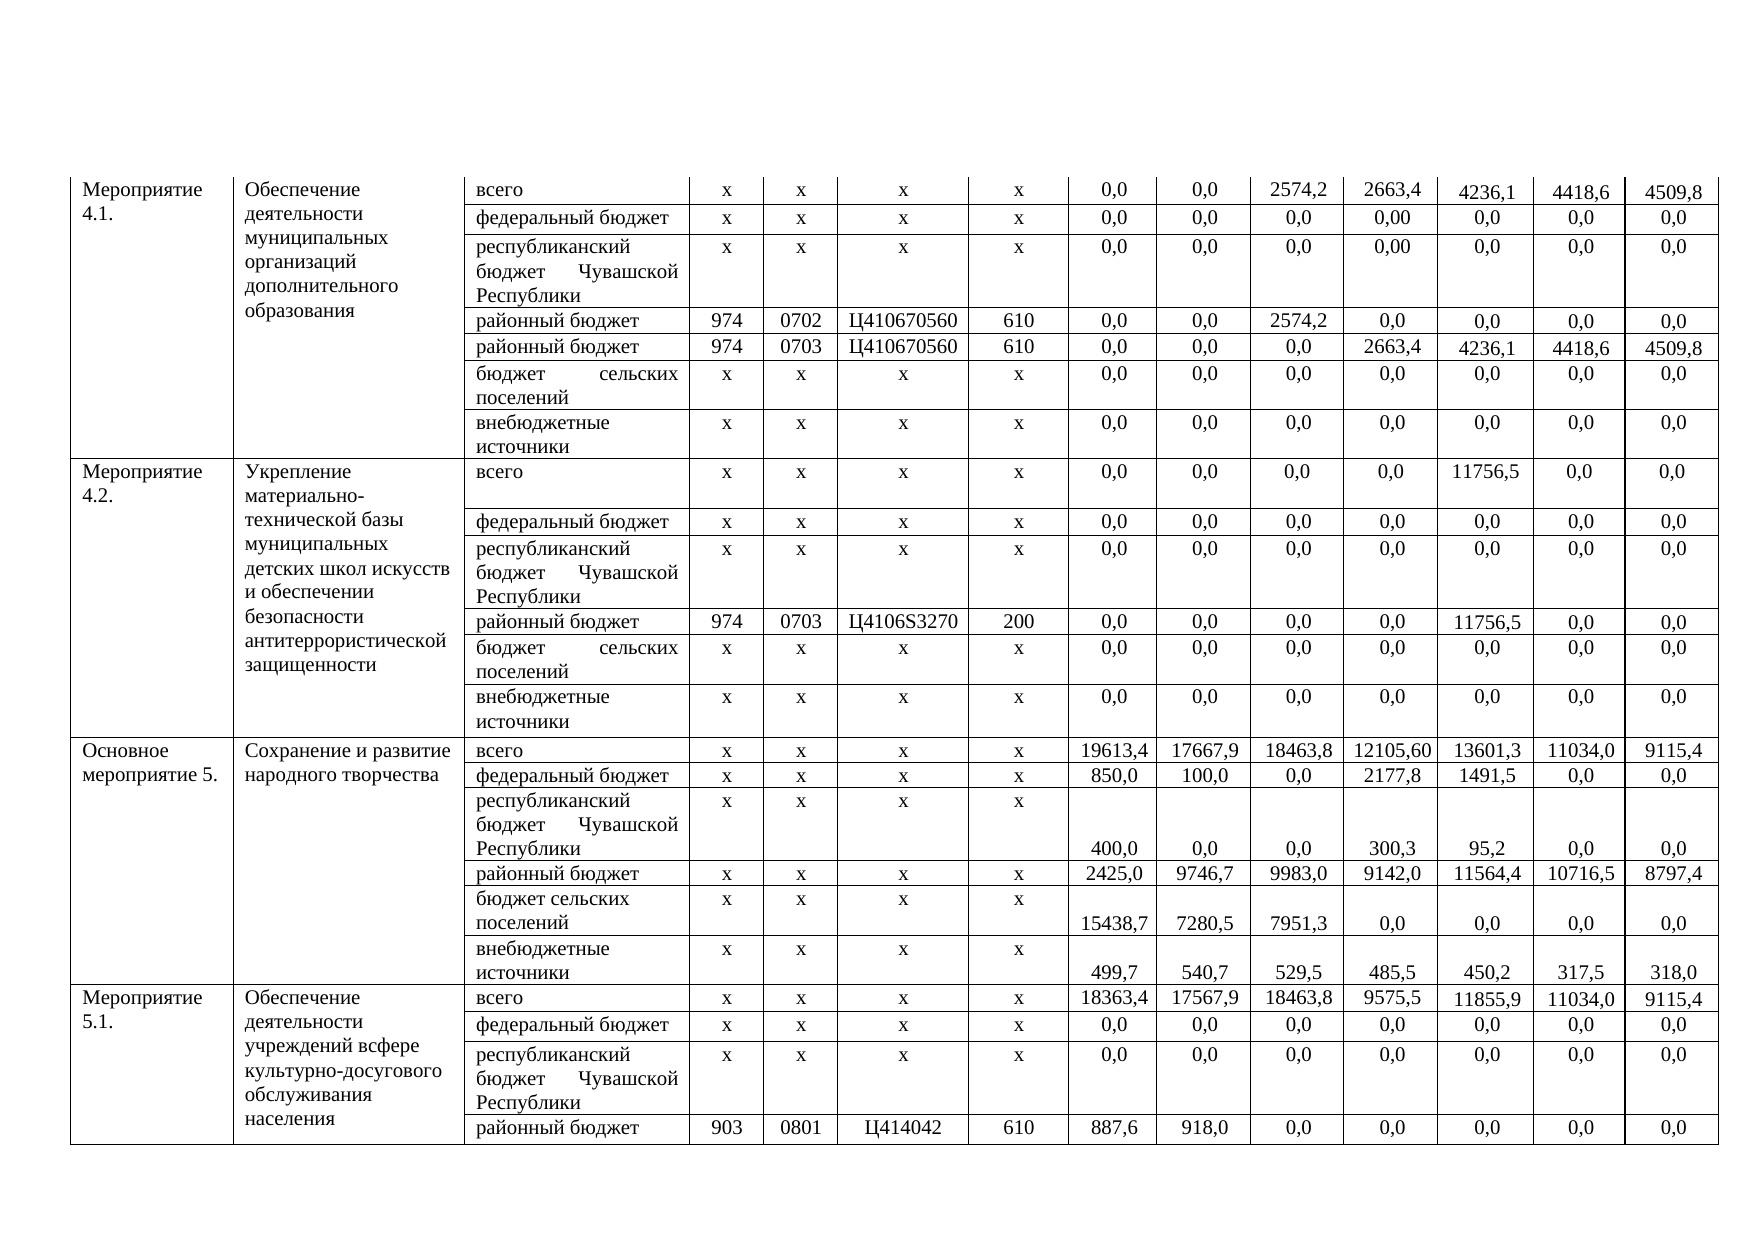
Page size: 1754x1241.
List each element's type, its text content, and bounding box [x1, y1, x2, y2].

table_cell 974 [690, 308, 763, 333]
table_cell 0703 [764, 334, 837, 360]
table_cell 0,0 [1626, 205, 1718, 233]
table_cell 0,0 [1069, 235, 1156, 307]
table_cell 0,0 [1626, 459, 1718, 508]
table_cell 499,7 [1069, 936, 1156, 984]
table_cell x [764, 410, 837, 458]
table_cell 4236,1 [1438, 334, 1533, 360]
table_cell х [969, 936, 1068, 984]
table_cell 11756,5 [1438, 609, 1533, 634]
table_header x [969, 177, 1068, 204]
table_cell x [690, 235, 763, 307]
table_cell 0,0 [1251, 334, 1343, 360]
table_cell 529,5 [1251, 936, 1343, 984]
table_cell 318,0 [1626, 936, 1718, 984]
table_cell 4418,6 [1534, 334, 1624, 360]
table_cell 18363,4 [1069, 985, 1156, 1011]
table_cell x [690, 410, 763, 458]
table_cell 0,0 [1534, 1042, 1624, 1114]
table_cell 0,0 [1534, 763, 1624, 787]
table_cell 0,0 [1251, 361, 1343, 409]
table_cell 0,0 [1157, 235, 1250, 307]
table_cell 9575,5 [1344, 985, 1437, 1011]
table_cell 0,0 [1251, 235, 1343, 307]
table_cell 0,0 [1626, 1115, 1718, 1143]
table_cell 0,0 [1534, 886, 1624, 935]
table_cell x [690, 459, 763, 508]
table_cell x [764, 459, 837, 508]
table_cell х [838, 936, 968, 984]
table_cell 485,5 [1344, 936, 1437, 984]
table_cell х [764, 886, 837, 935]
table_cell 12105,60 [1344, 738, 1437, 762]
table_cell 918,0 [1157, 1115, 1250, 1143]
table_cell 0,0 [1438, 1012, 1533, 1041]
table_cell 0,0 [1157, 635, 1250, 683]
table_cell 0,0 [1157, 1012, 1250, 1041]
table_cell 0,0 [1069, 334, 1156, 360]
table_cell x [838, 205, 968, 233]
table_cell х [838, 886, 968, 935]
table_cell 0,0 [1157, 205, 1250, 233]
table_cell х [838, 763, 968, 787]
table_cell 19613,4 [1069, 738, 1156, 762]
table_cell 0,0 [1251, 609, 1343, 634]
table_cell 95,2 [1438, 788, 1533, 860]
table_cell Обеспечение деятельности учреждений всфере культурно-досугового обслуживания населения [234, 985, 464, 1143]
table_cell 0,0 [1626, 235, 1718, 307]
table_cell х [838, 788, 968, 860]
table_cell республиканский бюджет Чувашской Республики [465, 536, 689, 608]
table_cell 7951,3 [1251, 886, 1343, 935]
table_cell всего [465, 985, 689, 1011]
table_cell 9115,4 [1626, 985, 1718, 1011]
table_cell 0,0 [1157, 410, 1250, 458]
table_cell x [969, 985, 1068, 1011]
table_cell 0,0 [1438, 635, 1533, 683]
table_header 0,0 [1069, 177, 1156, 204]
table_cell 0,0 [1438, 235, 1533, 307]
table_cell 2177,8 [1344, 763, 1437, 787]
table_cell 0,0 [1251, 1042, 1343, 1114]
table_header Обеспечение деятельности муниципальных организаций дополнительного образования [234, 177, 464, 458]
table_cell х [690, 738, 763, 762]
table_cell x [838, 1012, 968, 1041]
table_cell х [764, 936, 837, 984]
table_cell 9142,0 [1344, 861, 1437, 885]
table_cell 0,0 [1069, 1012, 1156, 1041]
table_cell 0,0 [1438, 205, 1533, 233]
table_cell 0,0 [1157, 459, 1250, 508]
table_cell 887,6 [1069, 1115, 1156, 1143]
table_cell 11855,9 [1438, 985, 1533, 1011]
table_cell Ц414042 [838, 1115, 968, 1143]
table_cell х [764, 738, 837, 762]
table_cell 0,0 [1251, 205, 1343, 233]
table_cell 0,0 [1626, 308, 1718, 333]
table_cell 9983,0 [1251, 861, 1343, 885]
table_cell 0,0 [1069, 536, 1156, 608]
table_cell x [764, 536, 837, 608]
table_header 2574,2 [1251, 177, 1343, 204]
table_cell x [764, 1012, 837, 1041]
table_cell 17667,9 [1157, 738, 1250, 762]
table_cell 0,0 [1626, 361, 1718, 409]
table_cell 974 [690, 609, 763, 634]
table_cell 0,0 [1251, 1115, 1343, 1143]
table_cell 0,0 [1251, 536, 1343, 608]
table_header x [764, 177, 837, 204]
table_cell 0,0 [1251, 410, 1343, 458]
table_cell 0,0 [1069, 205, 1156, 233]
table_cell 317,5 [1534, 936, 1624, 984]
table_cell 0,0 [1069, 1042, 1156, 1114]
table_cell 0,0 [1251, 788, 1343, 860]
table_cell 2574,2 [1251, 308, 1343, 333]
table_cell 0,0 [1251, 1012, 1343, 1041]
table_cell 400,0 [1069, 788, 1156, 860]
table_cell 974 [690, 334, 763, 360]
table_cell 11034,0 [1534, 985, 1624, 1011]
table_cell 0,0 [1534, 536, 1624, 608]
table_cell внебюджетные источники [465, 685, 689, 737]
table_cell x [969, 361, 1068, 409]
table_cell x [764, 361, 837, 409]
table_cell 0,0 [1438, 361, 1533, 409]
table_cell 0,0 [1626, 1012, 1718, 1041]
table_cell x [690, 361, 763, 409]
table_cell х [969, 738, 1068, 762]
table_cell федеральный бюджет [465, 205, 689, 233]
table_cell 2663,4 [1344, 334, 1437, 360]
table_cell 9746,7 [1157, 861, 1250, 885]
table_cell 0702 [764, 308, 837, 333]
table_cell 0,0 [1534, 410, 1624, 458]
table_cell 0,0 [1626, 763, 1718, 787]
table_cell 0,0 [1251, 763, 1343, 787]
table_cell 15438,7 [1069, 886, 1156, 935]
table_cell 0,0 [1626, 788, 1718, 860]
table_cell 0,0 [1157, 334, 1250, 360]
table_cell 0,0 [1438, 886, 1533, 935]
table_header 0,0 [1157, 177, 1250, 204]
table_cell 0,0 [1626, 609, 1718, 634]
table_cell районный бюджет [465, 861, 689, 885]
table_cell бюджет сельских поселений [465, 886, 689, 935]
table_cell Укрепление материально-технической базы муниципальных детских школ искусств и обеспечении безопасности антитеррористической защищенности [234, 459, 464, 737]
table_cell республиканский бюджет Чувашской Республики [465, 788, 689, 860]
table_cell x [764, 1042, 837, 1114]
table_cell x [838, 459, 968, 508]
table_cell 11756,5 [1438, 459, 1533, 508]
table_cell x [838, 235, 968, 307]
table_cell x [969, 1042, 1068, 1114]
table_cell х [690, 788, 763, 860]
table_cell федеральный бюджет [465, 1012, 689, 1041]
table_cell 200 [969, 609, 1068, 634]
table_cell x [838, 509, 968, 534]
table_cell 850,0 [1069, 763, 1156, 787]
table_cell 0,0 [1251, 459, 1343, 508]
table_cell х [690, 886, 763, 935]
table_cell 0,0 [1534, 635, 1624, 683]
table_cell 100,0 [1157, 763, 1250, 787]
table_cell 0,0 [1626, 410, 1718, 458]
table_cell 0,0 [1626, 635, 1718, 683]
table_cell 0,0 [1069, 459, 1156, 508]
table_cell 0,0 [1157, 536, 1250, 608]
table_cell районный бюджет [465, 308, 689, 333]
table_cell всего [465, 738, 689, 762]
table_cell х [690, 861, 763, 885]
table_cell 0,0 [1438, 410, 1533, 458]
table_cell 13601,3 [1438, 738, 1533, 762]
table_cell 0,0 [1534, 459, 1624, 508]
table_cell х [690, 763, 763, 787]
table_cell x [969, 235, 1068, 307]
table_cell 0,0 [1534, 509, 1624, 534]
table_cell х [838, 738, 968, 762]
table_header 4236,1 [1438, 177, 1533, 204]
table_cell x [969, 536, 1068, 608]
table_cell 0,0 [1344, 685, 1437, 737]
table_cell всего [465, 459, 689, 508]
table_cell x [690, 205, 763, 233]
table_cell 0,0 [1344, 459, 1437, 508]
table_cell 0,0 [1344, 361, 1437, 409]
table_cell x [969, 410, 1068, 458]
table_cell 0,0 [1157, 788, 1250, 860]
table_cell 610 [969, 308, 1068, 333]
table_cell 0,0 [1534, 205, 1624, 233]
table_cell 0,0 [1438, 536, 1533, 608]
table_cell 0,0 [1626, 886, 1718, 935]
table_cell x [690, 635, 763, 683]
table_cell 0,0 [1157, 1042, 1250, 1114]
table_cell 0,0 [1157, 509, 1250, 534]
table_cell 0,0 [1251, 509, 1343, 534]
table_header Мероприятие 4.1. [71, 177, 233, 458]
table_cell 0,0 [1626, 685, 1718, 737]
table_cell 0,0 [1534, 609, 1624, 634]
table_cell 0,0 [1157, 685, 1250, 737]
table_cell 2425,0 [1069, 861, 1156, 885]
table_cell 1491,5 [1438, 763, 1533, 787]
table_cell 0,0 [1069, 609, 1156, 634]
table_cell 0,0 [1438, 308, 1533, 333]
table_cell 0,0 [1344, 410, 1437, 458]
table_cell Ц410670560 [838, 334, 968, 360]
table_cell 0,0 [1069, 308, 1156, 333]
table_cell 0,0 [1438, 1042, 1533, 1114]
table_cell x [764, 985, 837, 1011]
table_cell 9115,4 [1626, 738, 1718, 762]
table_cell 0,0 [1534, 308, 1624, 333]
table_cell х [764, 861, 837, 885]
table_cell 0,0 [1438, 1115, 1533, 1143]
table_cell бюджет сельских поселений [465, 361, 689, 409]
table_cell x [690, 1042, 763, 1114]
table_cell 0801 [764, 1115, 837, 1143]
table_cell 0,0 [1344, 635, 1437, 683]
table_cell 0703 [764, 609, 837, 634]
table_cell внебюджетные источники [465, 410, 689, 458]
table_cell 0,0 [1251, 685, 1343, 737]
table_cell х [764, 788, 837, 860]
table_cell х [969, 763, 1068, 787]
table_cell внебюджетные источники [465, 936, 689, 984]
table_cell x [764, 235, 837, 307]
table_cell x [690, 509, 763, 534]
table_cell 0,0 [1438, 509, 1533, 534]
table_header всего [465, 177, 689, 204]
table_cell x [969, 509, 1068, 534]
table_cell 0,00 [1344, 205, 1437, 233]
table_cell x [838, 536, 968, 608]
table_cell х [838, 861, 968, 885]
table_cell х [969, 861, 1068, 885]
table_cell x [690, 685, 763, 737]
table_cell 0,0 [1069, 410, 1156, 458]
table_cell x [969, 1012, 1068, 1041]
table_cell x [838, 685, 968, 737]
table_header x [838, 177, 968, 204]
table_cell x [969, 685, 1068, 737]
table_cell Ц4106S3270 [838, 609, 968, 634]
table_cell x [690, 536, 763, 608]
table_cell Ц410670560 [838, 308, 968, 333]
table_cell x [838, 635, 968, 683]
table_cell x [969, 205, 1068, 233]
table_cell 17567,9 [1157, 985, 1250, 1011]
table_cell 18463,8 [1251, 738, 1343, 762]
table_cell 0,0 [1438, 685, 1533, 737]
table_cell x [764, 635, 837, 683]
table_cell 10716,5 [1534, 861, 1624, 885]
table_header 4509,8 [1626, 177, 1718, 204]
table_cell 0,0 [1534, 235, 1624, 307]
table_cell 0,0 [1344, 1115, 1437, 1143]
table_cell 540,7 [1157, 936, 1250, 984]
table_header 4418,6 [1534, 177, 1624, 204]
table_cell Сохранение и развитие народного творчества [234, 738, 464, 984]
table_cell 0,0 [1069, 635, 1156, 683]
table_cell х [969, 788, 1068, 860]
table_cell 0,0 [1534, 788, 1624, 860]
table_cell 0,0 [1344, 1012, 1437, 1041]
table_cell 0,0 [1534, 685, 1624, 737]
table_cell 0,0 [1157, 361, 1250, 409]
table_cell 0,0 [1626, 1042, 1718, 1114]
table_cell 0,0 [1534, 361, 1624, 409]
table_cell х [969, 886, 1068, 935]
table_cell районный бюджет [465, 609, 689, 634]
table_cell x [838, 985, 968, 1011]
table_cell 450,2 [1438, 936, 1533, 984]
table_cell 0,0 [1251, 635, 1343, 683]
table_cell 0,00 [1344, 235, 1437, 307]
table_cell x [690, 985, 763, 1011]
table_cell 0,0 [1344, 1042, 1437, 1114]
table_cell 0,0 [1069, 685, 1156, 737]
table_cell 0,0 [1626, 509, 1718, 534]
table_cell x [838, 1042, 968, 1114]
table_cell республиканский бюджет Чувашской Республики [465, 1042, 689, 1114]
table_cell 0,0 [1069, 361, 1156, 409]
table_cell x [838, 361, 968, 409]
table_cell 0,0 [1157, 609, 1250, 634]
table_cell x [764, 509, 837, 534]
table_cell 610 [969, 334, 1068, 360]
table_cell районный бюджет [465, 334, 689, 360]
table_cell 0,0 [1157, 308, 1250, 333]
table_cell x [838, 410, 968, 458]
table_cell 0,0 [1534, 1012, 1624, 1041]
table_cell х [690, 936, 763, 984]
table_cell 0,0 [1344, 509, 1437, 534]
table_cell 903 [690, 1115, 763, 1143]
table_header x [690, 177, 763, 204]
table_cell районный бюджет [465, 1115, 689, 1143]
table_cell бюджет сельских поселений [465, 635, 689, 683]
table_cell х [764, 763, 837, 787]
table_cell 300,3 [1344, 788, 1437, 860]
table_cell 4509,8 [1626, 334, 1718, 360]
table_cell Мероприятие 4.2. [71, 459, 233, 737]
table_cell x [764, 205, 837, 233]
table_cell Основное мероприятие 5. [71, 738, 233, 984]
table_cell республиканский бюджет Чувашской Республики [465, 235, 689, 307]
table_cell 0,0 [1534, 1115, 1624, 1143]
table_cell x [969, 459, 1068, 508]
table_cell 0,0 [1344, 886, 1437, 935]
table_cell x [690, 1012, 763, 1041]
table_cell 0,0 [1344, 609, 1437, 634]
table_cell 0,0 [1626, 536, 1718, 608]
table_cell 11564,4 [1438, 861, 1533, 885]
table_cell 11034,0 [1534, 738, 1624, 762]
table_cell федеральный бюджет [465, 509, 689, 534]
table_cell 8797,4 [1626, 861, 1718, 885]
table_cell 0,0 [1344, 536, 1437, 608]
table_cell 7280,5 [1157, 886, 1250, 935]
table_cell 18463,8 [1251, 985, 1343, 1011]
table_cell Мероприятие 5.1. [71, 985, 233, 1143]
table_cell 0,0 [1344, 308, 1437, 333]
table_cell 0,0 [1069, 509, 1156, 534]
table_cell x [969, 635, 1068, 683]
table_cell x [764, 685, 837, 737]
table_cell 610 [969, 1115, 1068, 1143]
table_header 2663,4 [1344, 177, 1437, 204]
table_cell федеральный бюджет [465, 763, 689, 787]
